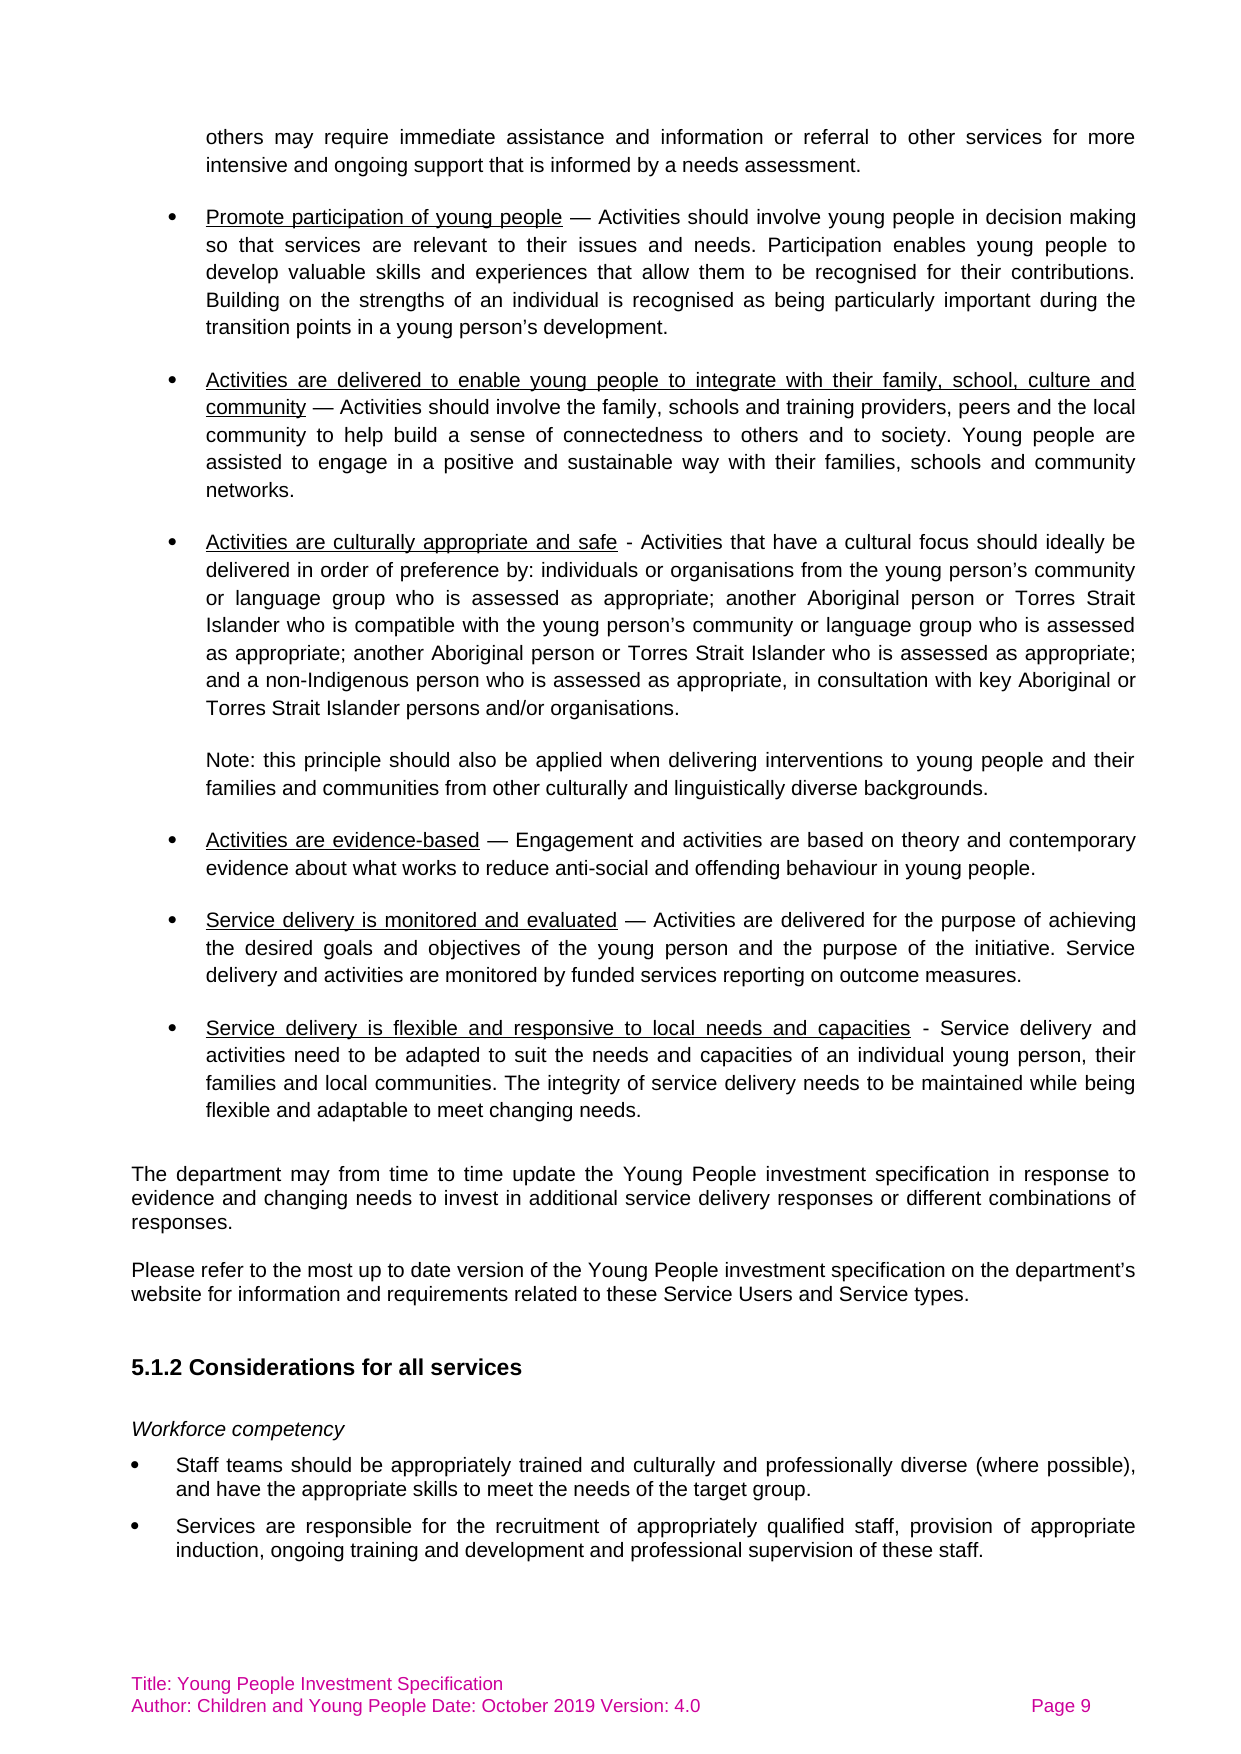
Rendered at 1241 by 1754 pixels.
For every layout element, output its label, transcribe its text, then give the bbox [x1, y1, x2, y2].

list Staff teams should be appropriately trained and culturally and professionally diverse (where possible), and have the appropriate skills to meet the needs of the target group. [131, 1453, 1137, 1501]
list Services are responsible for the recruitment of appropriately qualified staff, provision of appropriate induction, ongoing training and development and professional supervision of these staff. [131, 1513, 1137, 1562]
list Activities are culturally appropriate and safe - Activities that have a cultural focus should ideally be delivered in order of preference by: individuals or organisations from the young person’s community or language group who is assessed as appropriate; another Aboriginal person or Torres Strait Islander who is compatible with the young person’s community or language group who is assessed as appropriate; another Aboriginal person or Torres Strait Islander who is assessed as appropriate; and a non-Indigenous person who is assessed as appropriate, in consultation with key Aboriginal or Torres Strait Islander persons and/or organisations. [168, 530, 1137, 719]
text Note: this principle should also be applied when delivering interventions to young people and their families and communities from other culturally and linguistically diverse backgrounds. [206, 748, 1137, 799]
list Promote participation of young people — Activities should involve young people in decision making so that services are relevant to their issues and needs. Participation enables young people to develop valuable skills and experiences that allow them to be recognised for their contributions. Building on the strengths of an individual is recognised as being particularly important during the transition points in a young person’s development. [168, 205, 1137, 339]
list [168, 125, 1137, 176]
list Service delivery is flexible and responsive to local needs and capacities - Service delivery and activities need to be adapted to suit the needs and capacities of an individual young person, their families and local communities. The integrity of service delivery needs to be maintained while being flexible and adaptable to meet changing needs. [168, 1016, 1137, 1122]
text Workforce competency [131, 1417, 1137, 1441]
list Service delivery is monitored and evaluated — Activities are delivered for the purpose of achieving the desired goals and objectives of the young person and the purpose of the initiative. Service delivery and activities are monitored by funded services reporting on outcome measures. [168, 908, 1137, 987]
text 5.1.2 Considerations for all services [131, 1354, 1137, 1380]
list Activities are evidence-based — Engagement and activities are based on theory and contemporary evidence about what works to reduce anti-social and offending behaviour in young people. [168, 828, 1137, 879]
text The department may from time to time update the Young People investment specification in response to evidence and changing needs to invest in additional service delivery responses or different combinations of responses. [131, 1162, 1137, 1234]
list Activities are delivered to enable young people to integrate with their family, school, culture and community — Activities should involve the family, schools and training providers, peers and the local community to help build a sense of connectedness to others and to society. Young people are assisted to engage in a positive and sustainable way with their families, schools and community networks. [168, 368, 1137, 502]
text Please refer to the most up to date version of the Young People investment specification on the department’s website for information and requirements related to these Service Users and Service types. [131, 1258, 1137, 1306]
